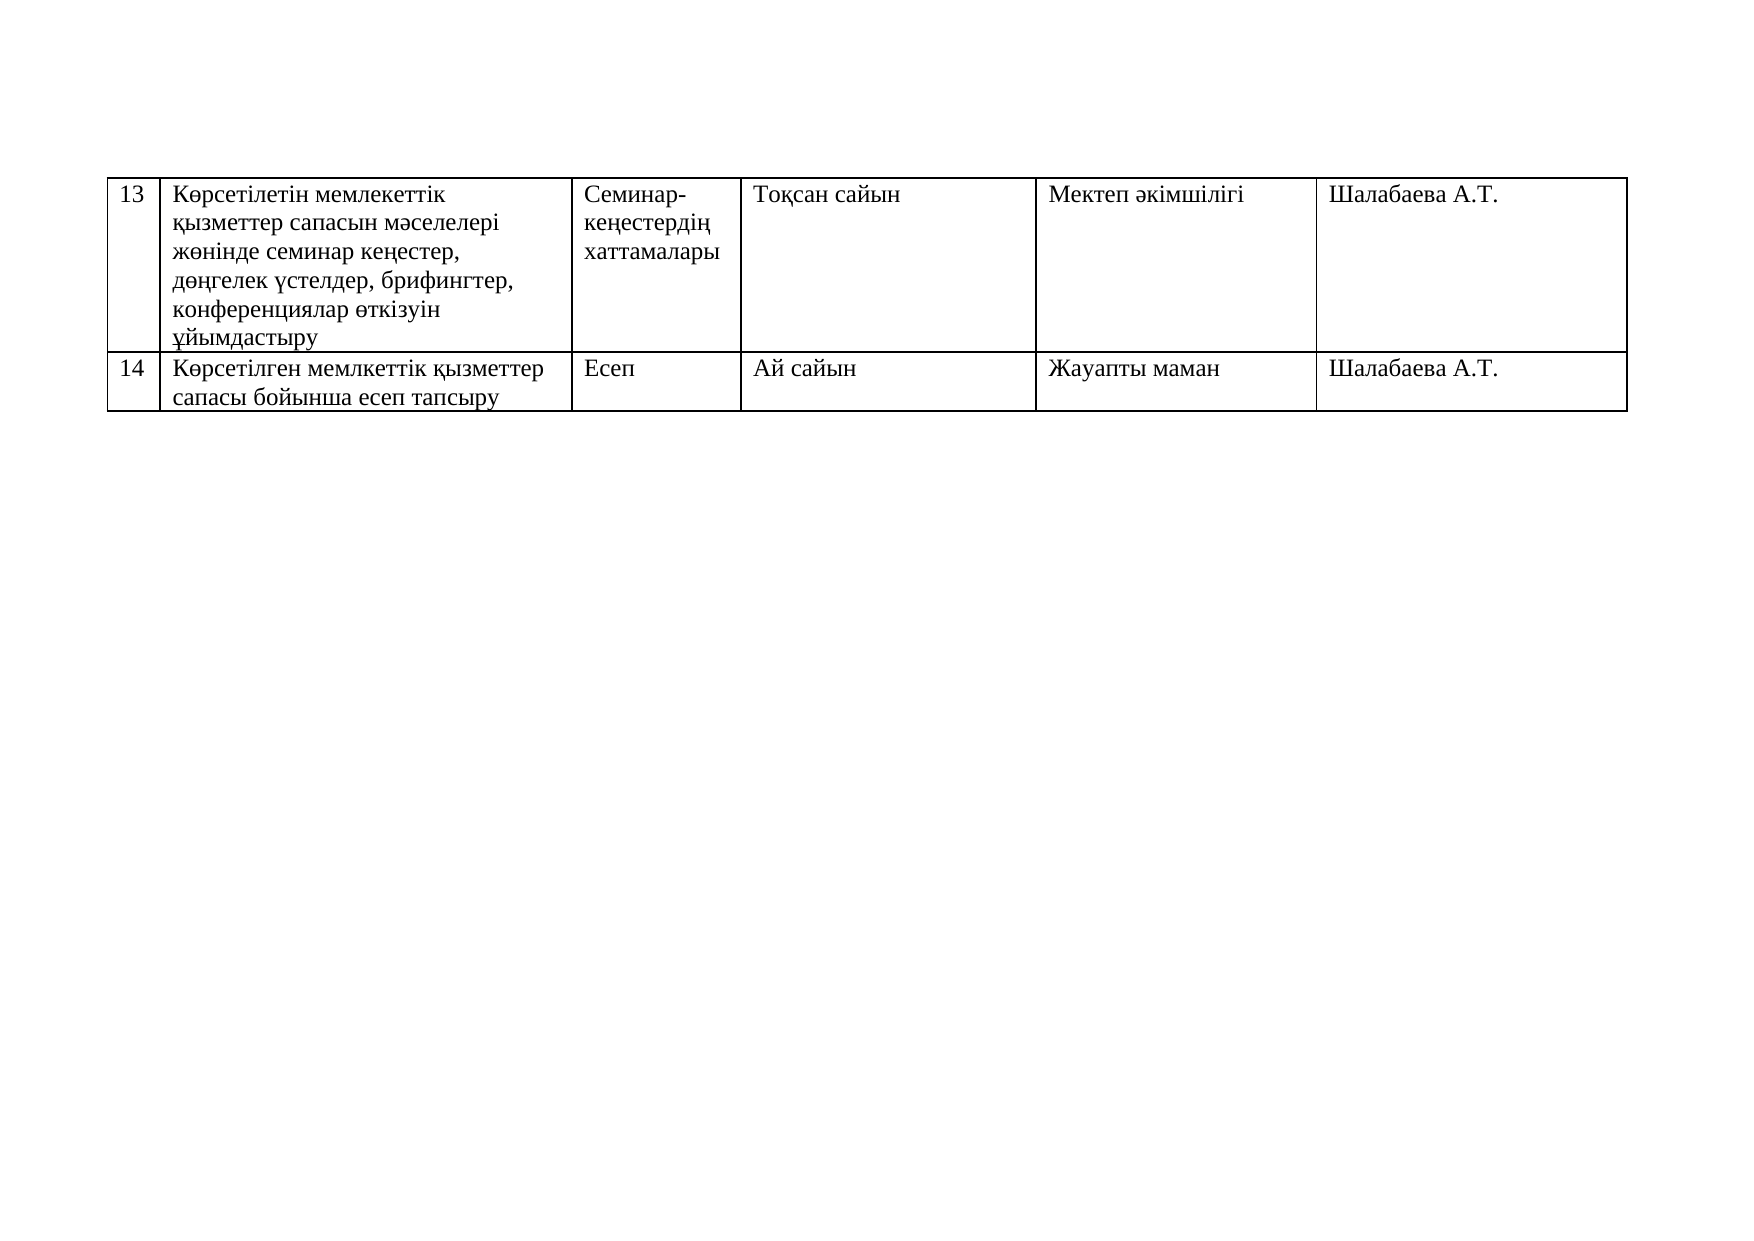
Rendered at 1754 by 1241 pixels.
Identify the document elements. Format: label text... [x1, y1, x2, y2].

table_cell Шалабаева А.Т. [1317, 353, 1626, 410]
table_cell Көрсетілетін мемлекеттік қызметтер сапасын мәселелері жөнінде семинар кеңестер, дөңгелек үстелдер, брифингтер, конференциялар өткізуін ұйымдастыру [161, 179, 571, 351]
table_cell Тоқсан сайын [742, 179, 1035, 351]
table_cell Шалабаева А.Т. [1317, 179, 1626, 351]
table_cell 13 [108, 179, 159, 351]
table_cell Мектеп әкімшілігі [1037, 179, 1316, 351]
table_cell 14 [108, 353, 159, 410]
table_cell Есеп [573, 353, 740, 410]
table_cell Ай сайын [742, 353, 1035, 410]
table_cell Көрсетілген мемлкеттік қызметтер сапасы бойынша есеп тапсыру [161, 353, 571, 410]
table_cell Семинар-кеңестердің хаттамалары [573, 179, 740, 351]
table_cell Жауапты маман [1037, 353, 1316, 410]
